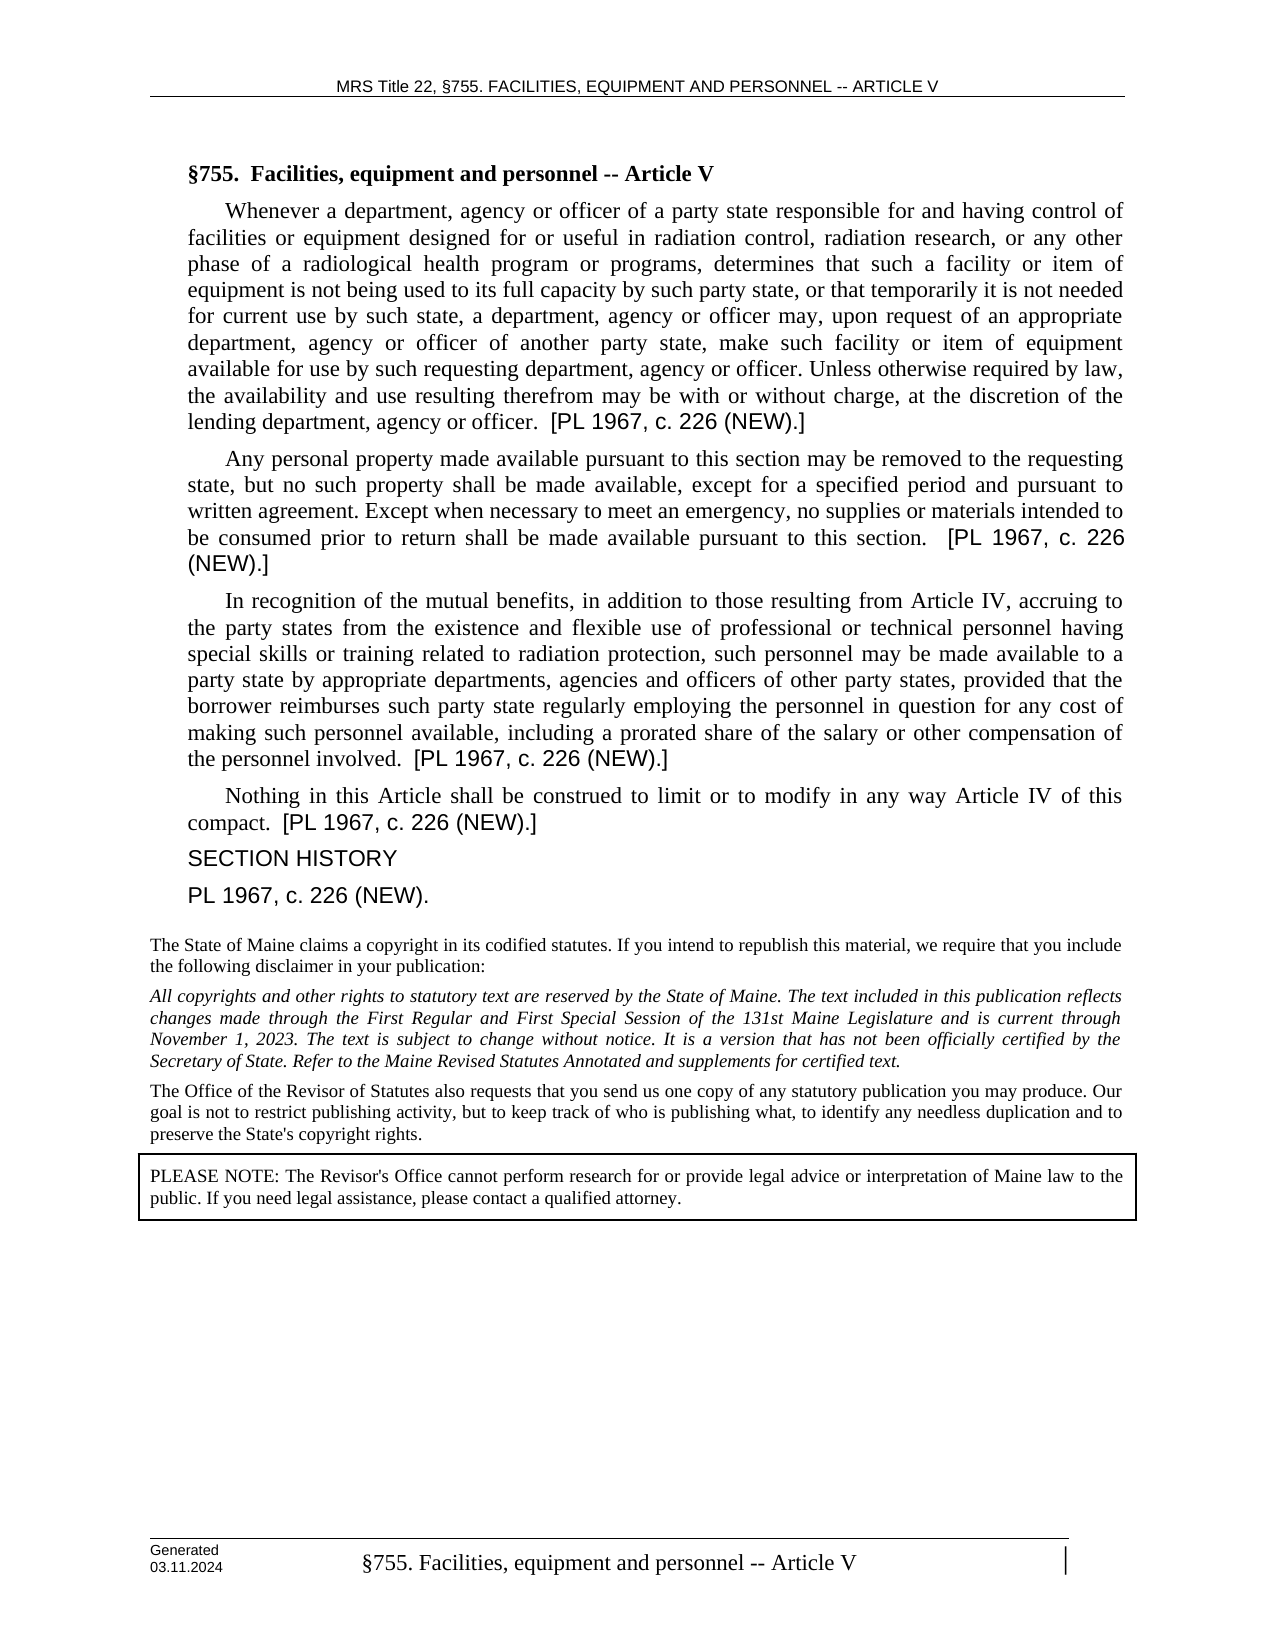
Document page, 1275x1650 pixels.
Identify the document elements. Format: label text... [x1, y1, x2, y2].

text The State of Maine claims a copyright in its codified statutes. If you intend to republish this material, we require that you include the following disclaimer in your publication: [150, 933, 1125, 977]
text SECTION HISTORY [187, 845, 1125, 872]
text Any personal property made available pursuant to this section may be removed to the requesting state, but no such property shall be made available, except for a specified period and pursuant to written agreement. Except when necessary to meet an emergency, no supplies or materials intended to be consumed prior to return shall be made available pursuant to this section. [PL 1967, c. 226 (NEW).] [187, 445, 1125, 577]
text The Office of the Revisor of Statutes also requests that you send us one copy of any statutory publication you may produce. Our goal is not to restrict publishing activity, but to keep track of who is publishing what, to identify any needless duplication and to preserve the State's copyright rights. [150, 1079, 1125, 1144]
text Whenever a department, agency or officer of a party state responsible for and having control of facilities or equipment designed for or useful in radiation control, radiation research, or any other phase of a radiological health program or programs, determines that such a facility or item of equipment is not being used to its full capacity by such party state, or that temporarily it is not needed for current use by such state, a department, agency or officer may, upon request of an appropriate department, agency or officer of another party state, make such facility or item of equipment available for use by such requesting department, agency or officer. Unless otherwise required by law, the availability and use resulting therefrom may be with or without charge, at the discretion of the lending department, agency or officer. [PL 1967, c. 226 (NEW).] [187, 197, 1125, 434]
text In recognition of the mutual benefits, in addition to those resulting from Article IV, accruing to the party states from the existence and flexible use of professional or technical personnel having special skills or training related to radiation protection, such personnel may be made available to a party state by appropriate departments, agencies and officers of other party states, provided that the borrower reimburses such party state regularly employing the personnel in question for any cost of making such personnel available, including a prorated share of the salary or other compensation of the personnel involved. [PL 1967, c. 226 (NEW).] [187, 587, 1125, 772]
text All copyrights and other rights to statutory text are reserved by the State of Maine. The text included in this publication reflects changes made through the First Regular and First Special Session of the 131st Maine Legislature and is current through November 1, 2023 . The text is subject to change without notice. It is a version that has not been officially certified by the Secretary of State. Refer to the Maine Revised Statutes Annotated and supplements for certified text. [150, 985, 1125, 1071]
text PLEASE NOTE: The Revisor's Office cannot perform research for or provide legal advice or interpretation of Maine law to the public. If you need legal assistance, please contact a qualified attorney. [140, 1155, 1135, 1219]
text §755. Facilities, equipment and personnel -- Article V [187, 160, 1125, 187]
text Nothing in this Article shall be construed to limit or to modify in any way Article IV of this compact. [PL 1967, c. 226 (NEW).] [187, 782, 1125, 835]
text PL 1967, c. 226 (NEW). [187, 882, 1125, 908]
